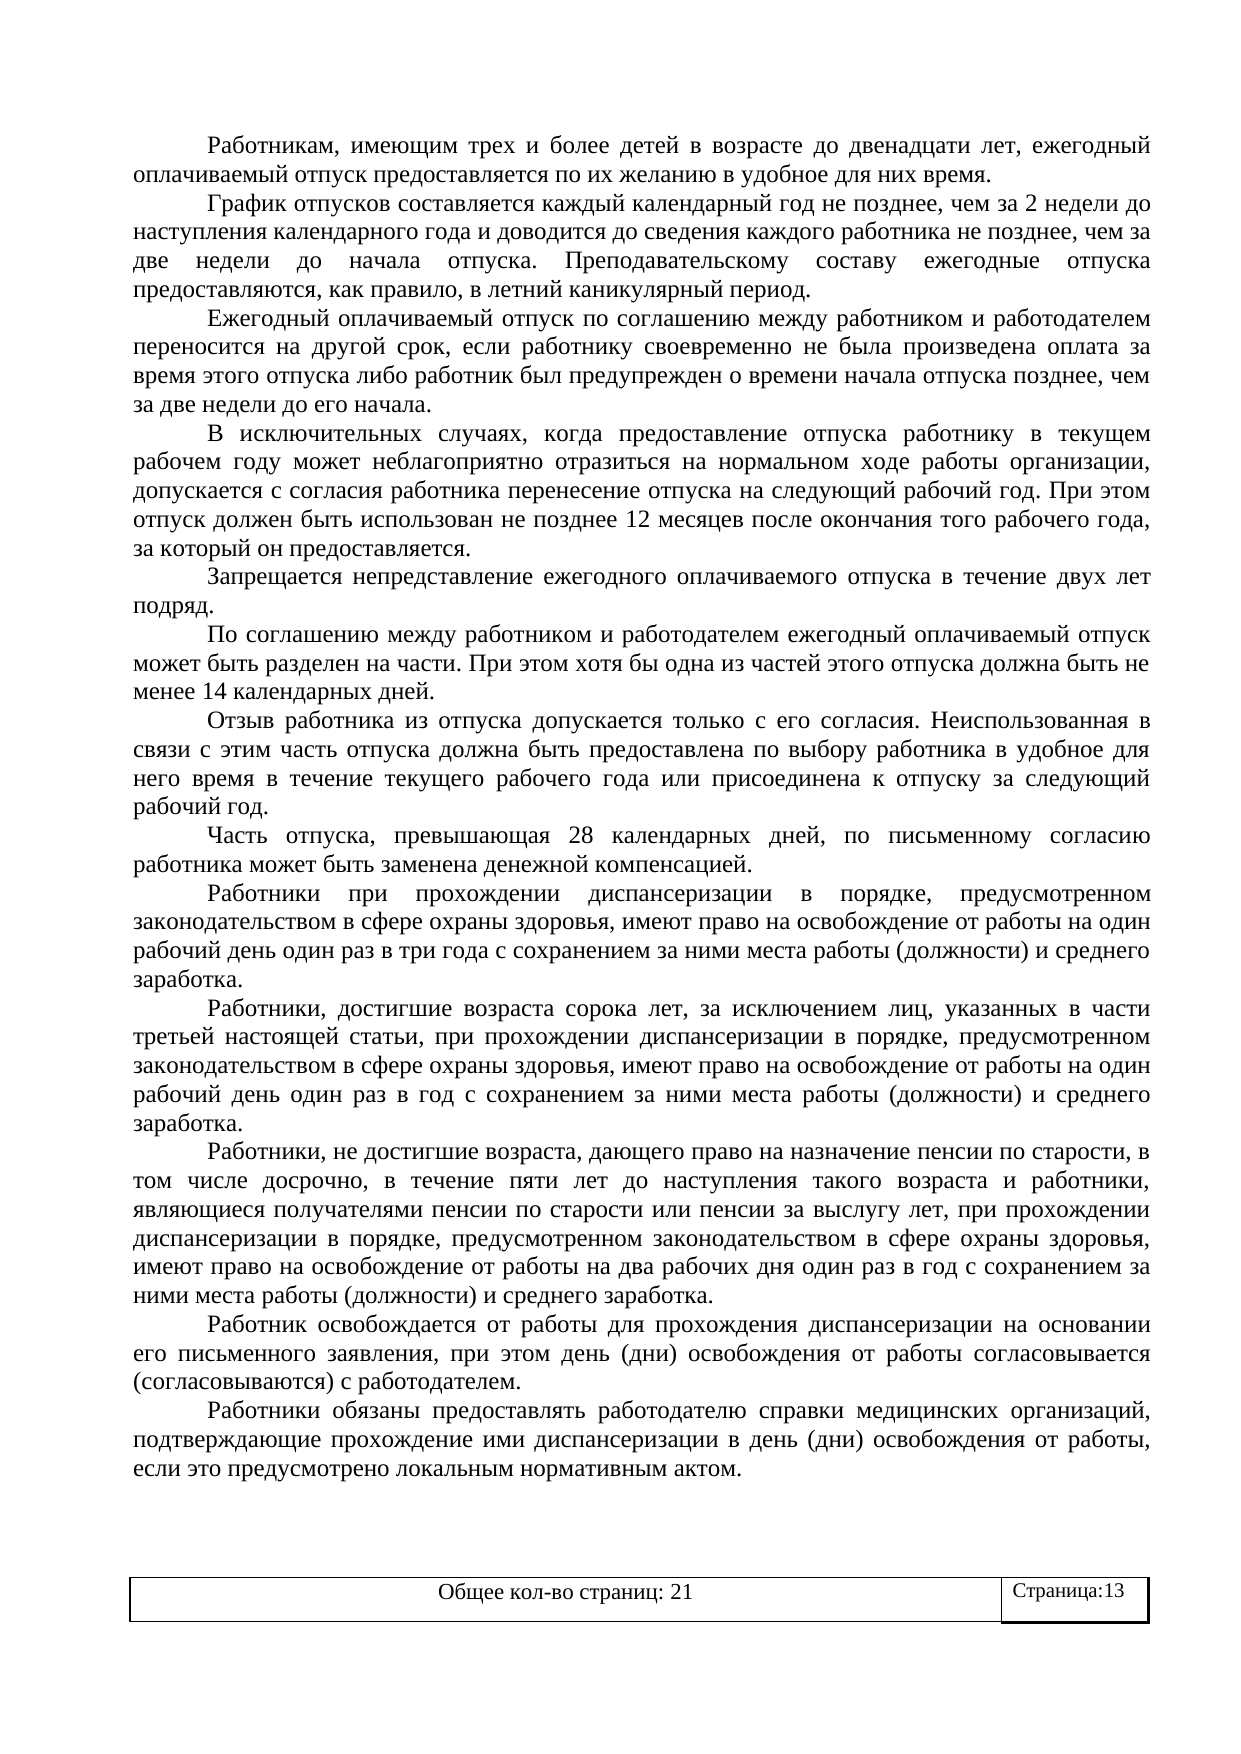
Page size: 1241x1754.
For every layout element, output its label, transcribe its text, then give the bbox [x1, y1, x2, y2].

text График отпусков составляется каждый календарный год не позднее, чем за 2 недели до наступления календарного года и доводится до сведения каждого работника не позднее, чем за две недели до начала отпуска. Преподавательскому составу ежегодные отпуска предоставляются, как правило, в летний каникулярный период. [133, 188, 1152, 303]
text Запрещается непредставление ежегодного оплачиваемого отпуска в течение двух лет подряд. [133, 561, 1152, 619]
text Отзыв работника из отпуска допускается только с его согласия. Неиспользованная в связи с этим часть отпуска должна быть предоставлена по выбору работника в удобное для него время в течение текущего рабочего года или присоединена к отпуску за следующий рабочий год. [133, 705, 1152, 820]
text Часть отпуска, превышающая 28 календарных дней, по письменному согласию работника может быть заменена денежной компенсацией. [133, 820, 1152, 878]
text Работники, не достигшие возраста, дающего право на назначение пенсии по старости, в том числе досрочно, в течение пяти лет до наступления такого возраста и работники, являющиеся получателями пенсии по старости или пенсии за выслугу лет, при прохождении диспансеризации в порядке, предусмотренном законодательством в сфере охраны здоровья, имеют право на освобождение от работы на два рабочих дня один раз в год с сохранением за ними места работы (должности) и среднего заработка. [133, 1136, 1152, 1309]
text Работники при прохождении диспансеризации в порядке, предусмотренном законодательством в сфере охраны здоровья, имеют право на освобождение от работы на один рабочий день один раз в три года с сохранением за ними места работы (должности) и среднего заработка. [133, 878, 1152, 993]
text Ежегодный оплачиваемый отпуск по соглашению между работником и работодателем переносится на другой срок, если работнику своевременно не была произведена оплата за время этого отпуска либо работник был предупрежден о времени начала отпуска позднее, чем за две недели до его начала. [133, 303, 1152, 418]
text Работники, достигшие возраста сорока лет, за исключением лиц, указанных в части третьей настоящей статьи, при прохождении диспансеризации в порядке, предусмотренном законодательством в сфере охраны здоровья, имеют право на освобождение от работы на один рабочий день один раз в год с сохранением за ними места работы (должности) и среднего заработка. [133, 993, 1152, 1136]
text По соглашению между работником и работодателем ежегодный оплачиваемый отпуск может быть разделен на части. При этом хотя бы одна из частей этого отпуска должна быть не менее 14 календарных дней. [133, 619, 1152, 705]
text Работники обязаны предоставлять работодателю справки медицинских организаций, подтверждающие прохождение ими диспансеризации в день (дни) освобождения от работы, если это предусмотрено локальным нормативным актом. [133, 1395, 1152, 1481]
text Работникам, имеющим трех и более детей в возрасте до двенадцати лет, ежегодный оплачиваемый отпуск предоставляется по их желанию в удобное для них время. [133, 130, 1152, 188]
text Работник освобождается от работы для прохождения диспансеризации на основании его письменного заявления, при этом день (дни) освобождения от работы согласовывается (согласовываются) с работодателем. [133, 1309, 1152, 1395]
text В исключительных случаях, когда предоставление отпуска работнику в текущем рабочем году может неблагоприятно отразиться на нормальном ходе работы организации, допускается с согласия работника перенесение отпуска на следующий рабочий год. При этом отпуск должен быть использован не позднее 12 месяцев после окончания того рабочего года, за который он предоставляется. [133, 418, 1152, 561]
